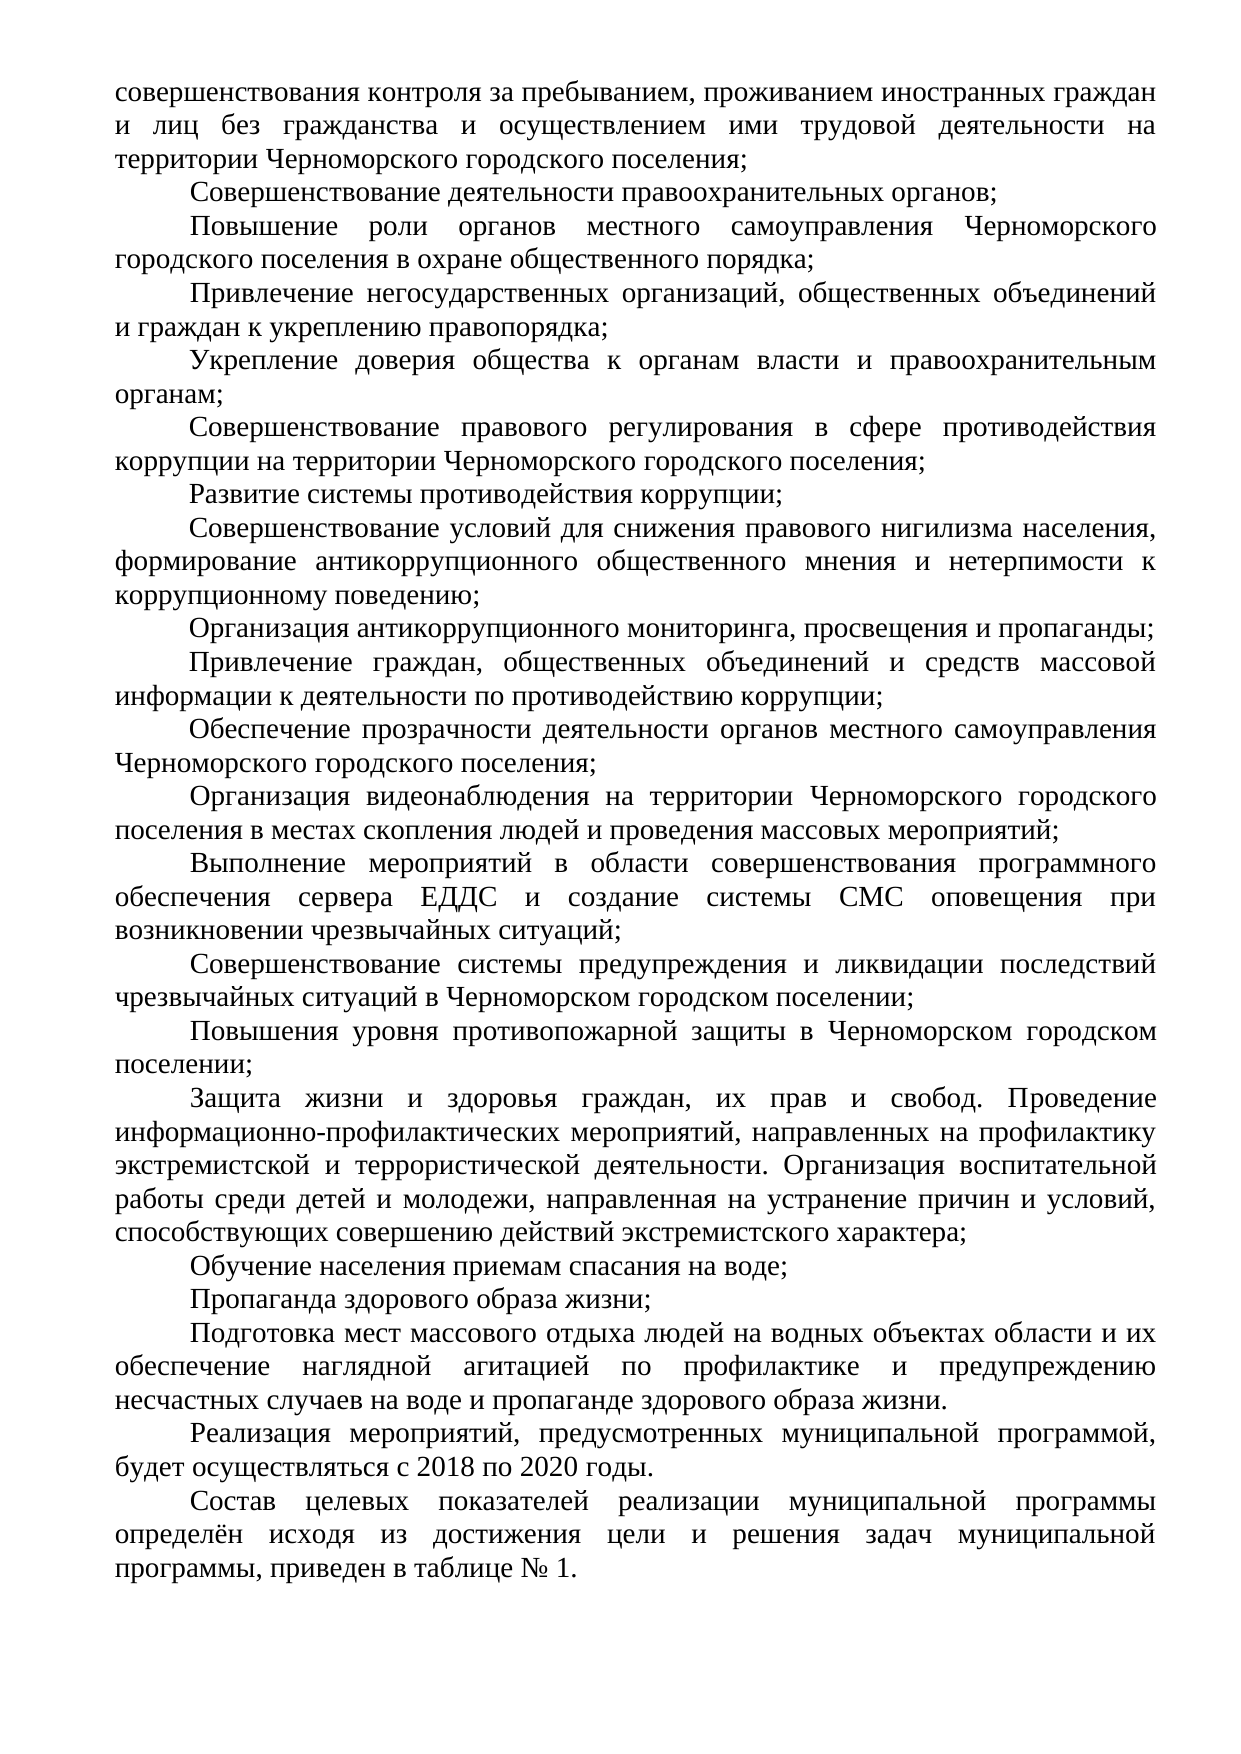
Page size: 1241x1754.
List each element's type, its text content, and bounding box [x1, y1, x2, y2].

text Подготовка мест массового отдыха людей на водных объектах области и их обеспечение наглядной агитацией по профилактике и предупреждению несчастных случаев на воде и пропаганде здорового образа жизни. [114, 1315, 1157, 1416]
text Совершенствование правового регулирования в сфере противодействия коррупции на территории Черноморского городского поселения; [114, 409, 1157, 476]
text Пропаганда здорового образа жизни; [114, 1281, 1157, 1315]
text Привлечение негосударственных организаций, общественных объединений и граждан к укреплению правопорядка; [114, 275, 1157, 342]
text Состав целевых показателей реализации муниципальной программы определён исходя из достижения цели и решения задач муниципальной программы, приведен в таблице № 1. [114, 1483, 1157, 1583]
text Развитие системы противодействия коррупции; [114, 476, 1157, 510]
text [114, 74, 1157, 174]
text Обучение населения приемам спасания на воде; [114, 1248, 1157, 1281]
text Организация видеонаблюдения на территории Черноморского городского поселения в местах скопления людей и проведения массовых мероприятий; [114, 778, 1157, 845]
text Укрепление доверия общества к органам власти и правоохранительным органам; [114, 342, 1157, 409]
text Повышения уровня противопожарной защиты в Черноморском городском поселении; [114, 1013, 1157, 1080]
text Совершенствование системы предупреждения и ликвидации последствий чрезвычайных ситуаций в Черноморском городском поселении; [114, 946, 1157, 1013]
text Защита жизни и здоровья граждан, их прав и свобод. Проведение информационно-профилактических мероприятий, направленных на профилактику экстремистской и террористической деятельности. Организация воспитательной работы среди детей и молодежи, направленная на устранение причин и условий, способствующих совершению действий экстремистского характера; [114, 1080, 1157, 1248]
text Совершенствование условий для снижения правового нигилизма населения, формирование антикоррупционного общественного мнения и нетерпимости к коррупционному поведению; [114, 510, 1157, 611]
text Реализация мероприятий, предусмотренных муниципальной программой, будет осуществляться с 2018 по 2020 годы. [114, 1416, 1157, 1483]
text Совершенствование деятельности правоохранительных органов; [114, 174, 1157, 208]
text Выполнение мероприятий в области совершенствования программного обеспечения сервера ЕДДС и создание системы СМС оповещения при возникновении чрезвычайных ситуаций; [114, 845, 1157, 946]
text Привлечение граждан, общественных объединений и средств массовой информации к деятельности по противодействию коррупции; [114, 644, 1157, 711]
text Обеспечение прозрачности деятельности органов местного самоуправления Черноморского городского поселения; [114, 711, 1157, 778]
text Организация антикоррупционного мониторинга, просвещения и пропаганды; [114, 611, 1157, 644]
text Повышение роли органов местного самоуправления Черноморского городского поселения в охране общественного порядка; [114, 208, 1157, 275]
